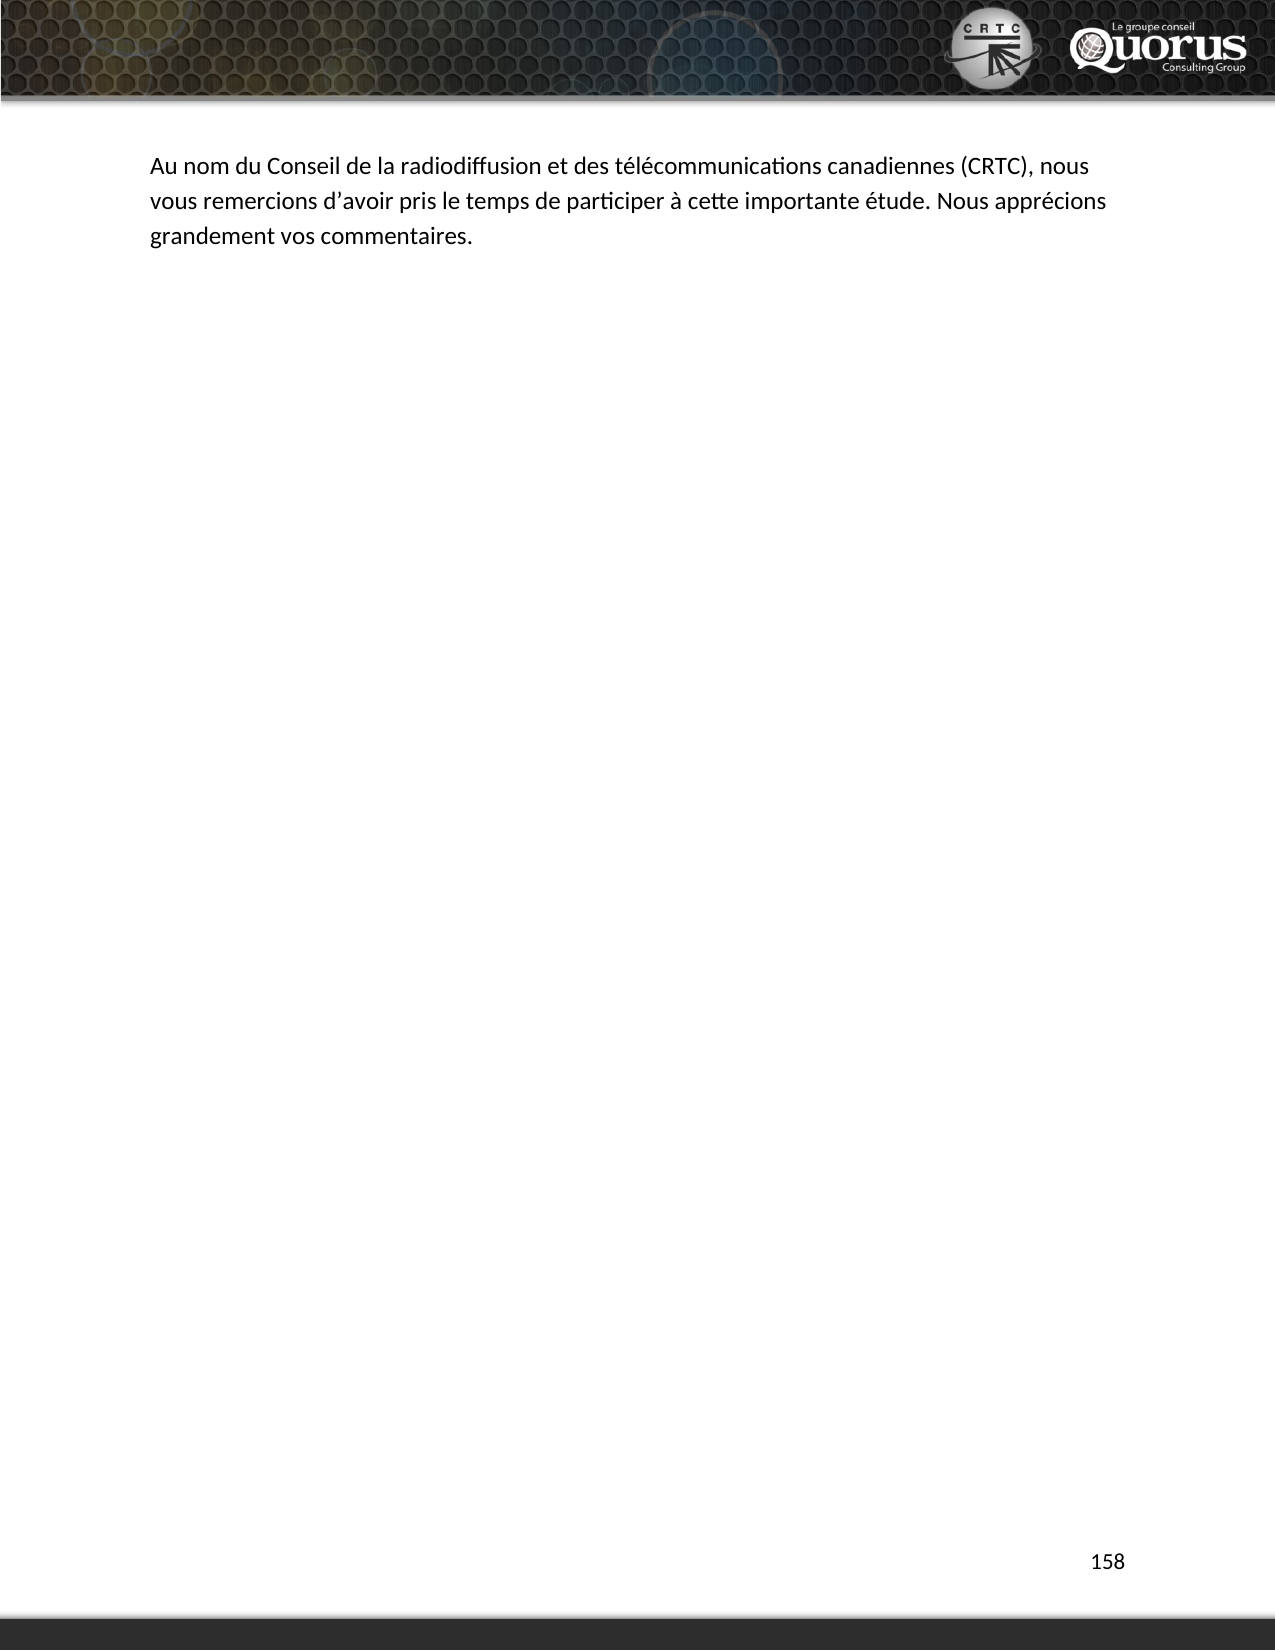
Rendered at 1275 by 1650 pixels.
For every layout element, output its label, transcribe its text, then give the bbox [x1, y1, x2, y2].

picture [0, 1593, 1275, 1650]
picture [0, 0, 1275, 108]
text Au nom du Conseil de la radiodiffusion et des télécommunications canadiennes (CRTC), nous vous remercions d’avoir pris le temps de participer à cette importante étude. Nous apprécions grandement vos commentaires. [150, 150, 1125, 251]
